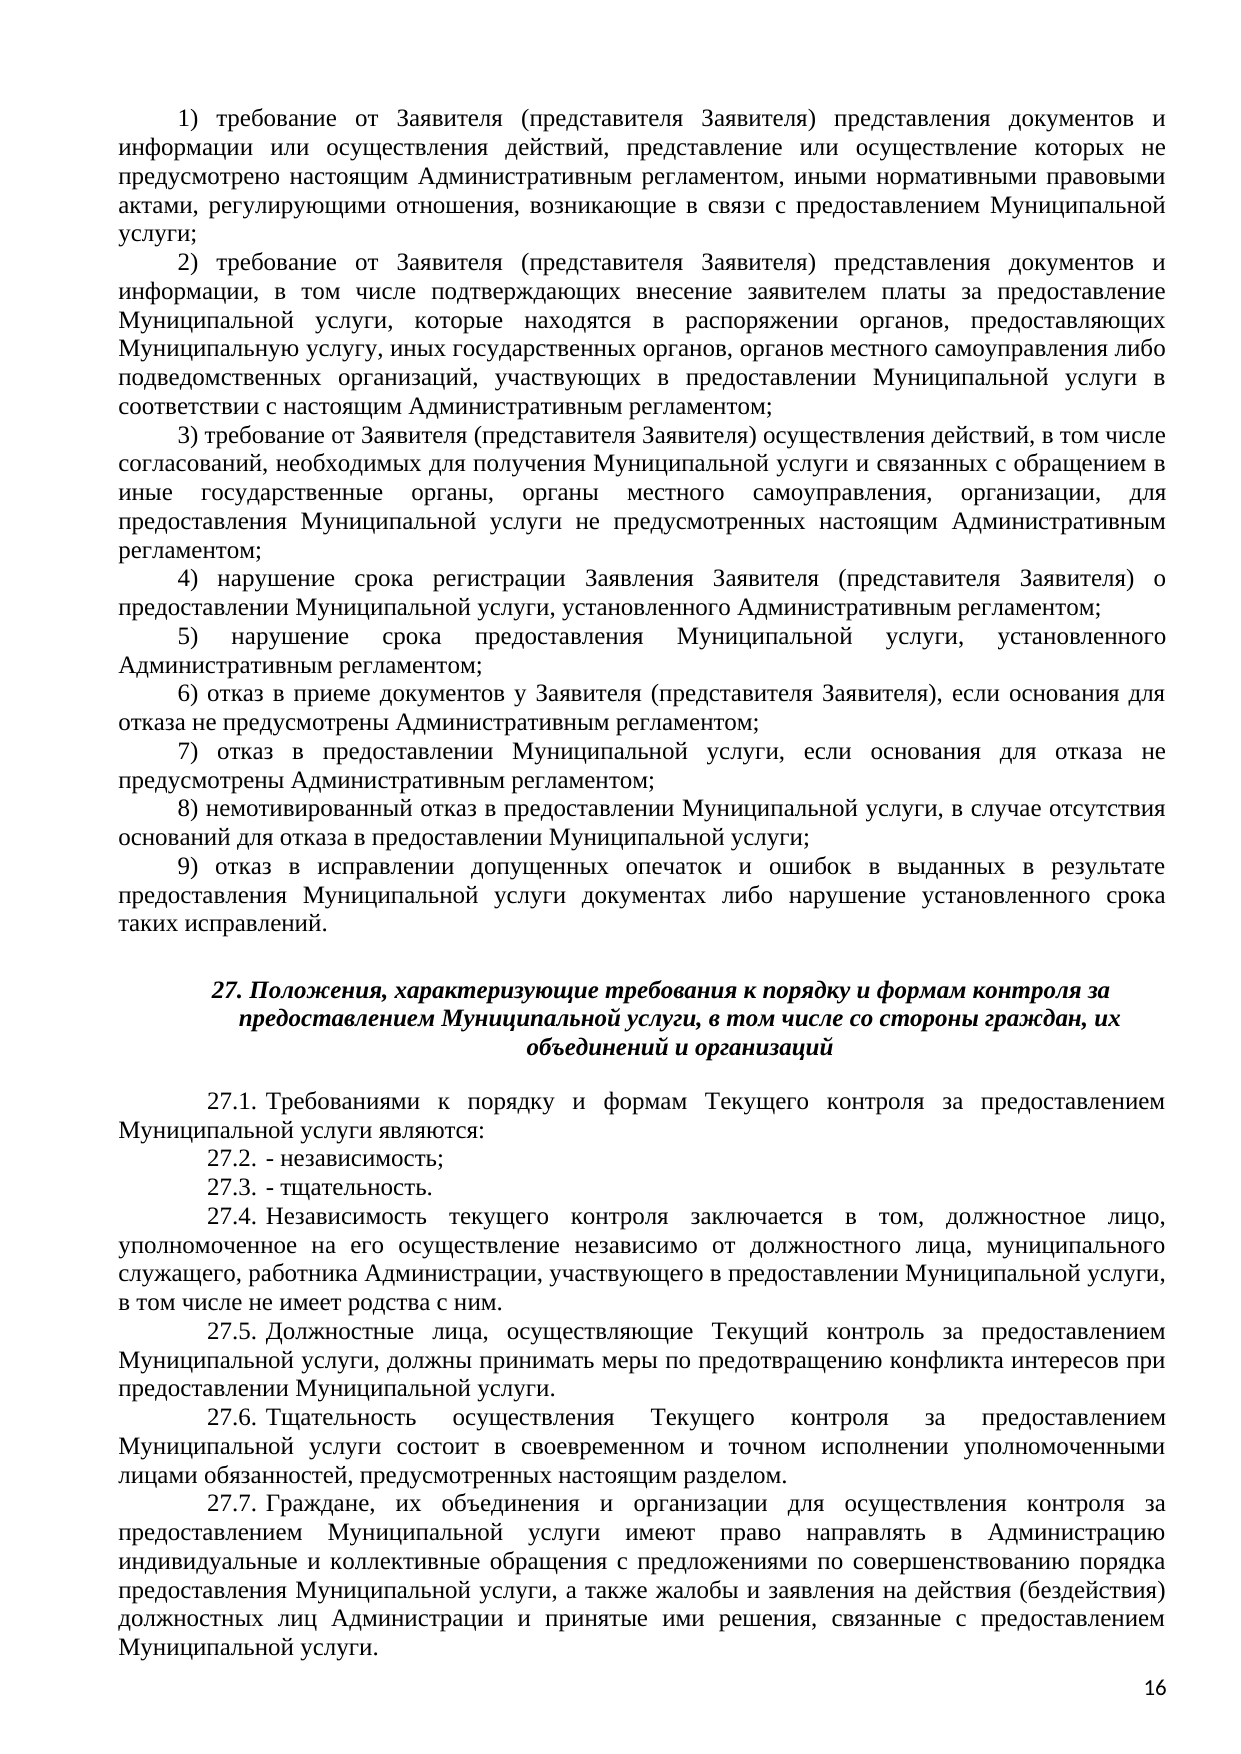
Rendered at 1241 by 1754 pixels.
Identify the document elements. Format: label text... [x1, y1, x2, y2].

list Независимость текущего контроля заключается в том, должностное лицо, уполномоченное на его осуществление независимо от должностного лица, муниципального служащего, работника Администрации, участвующего в предоставлении Муниципальной услуги, в том числе не имеет родства с ним. [118, 1201, 1167, 1316]
list 1) требование от Заявителя (представителя Заявителя) представления документов и информации или осуществления действий, представление или осуществление которых не предусмотрено настоящим Административным регламентом, иными нормативными правовыми актами, регулирующими отношения, возникающие в связи с предоставлением Муниципальной услуги; [118, 103, 1167, 247]
list Тщательность осуществления Текущего контроля за предоставлением Муниципальной услуги состоит в своевременном и точном исполнении уполномоченными лицами обязанностей, предусмотренных настоящим разделом. [118, 1402, 1167, 1488]
list 2) требование от Заявителя (представителя Заявителя) представления документов и информации, в том числе подтверждающих внесение заявителем платы за предоставление Муниципальной услуги, которые находятся в распоряжении органов, предоставляющих Муниципальную услугу, иных государственных органов, органов местного самоуправления либо подведомственных организаций, участвующих в предоставлении Муниципальной услуги в соответствии с настоящим Административным регламентом; [118, 247, 1167, 420]
list 3) требование от Заявителя (представителя Заявителя) осуществления действий, в том числе согласований, необходимых для получения Муниципальной услуги и связанных с обращением в иные государственные органы, органы местного самоуправления, организации, для предоставления Муниципальной услуги не предусмотренных настоящим Административным регламентом; [118, 420, 1167, 563]
list Требованиями к порядку и формам Текущего контроля за предоставлением Муниципальной услуги являются: [118, 1086, 1167, 1143]
list - тщательность. [118, 1172, 1167, 1201]
list 6) отказ в приеме документов у Заявителя (представителя Заявителя), если основания для отказа не предусмотрены Административным регламентом; [118, 678, 1167, 736]
list 7) отказ в предоставлении Муниципальной услуги, если основания для отказа не предусмотрены Административным регламентом; [118, 736, 1167, 793]
list 9) отказ в исправлении допущенных опечаток и ошибок в выданных в результате предоставления Муниципальной услуги документах либо нарушение установленного срока таких исправлений. [118, 851, 1167, 937]
list Граждане, их объединения и организации для осуществления контроля за предоставлением Муниципальной услуги имеют право направлять в Администрацию индивидуальные и коллективные обращения с предложениями по совершенствованию порядка предоставления Муниципальной услуги, а также жалобы и заявления на действия (бездействия) должностных лиц Администрации и принятые ими решения, связанные с предоставлением Муниципальной услуги. [118, 1488, 1167, 1661]
list - независимость; [118, 1143, 1167, 1172]
list 5) нарушение срока предоставления Муниципальной услуги, установленного Административным регламентом; [118, 621, 1167, 678]
list Положения, характеризующие требования к порядку и формам контроля за предоставлением Муниципальной услуги, в том числе со стороны граждан, их объединений и организаций [156, 975, 1167, 1061]
list 8) немотивированный отказ в предоставлении Муниципальной услуги, в случае отсутствия оснований для отказа в предоставлении Муниципальной услуги; [118, 793, 1167, 851]
list Должностные лица, осуществляющие Текущий контроль за предоставлением Муниципальной услуги, должны принимать меры по предотвращению конфликта интересов при предоставлении Муниципальной услуги. [118, 1316, 1167, 1402]
list 4) нарушение срока регистрации Заявления Заявителя (представителя Заявителя) о предоставлении Муниципальной услуги, установленного Административным регламентом; [118, 563, 1167, 621]
